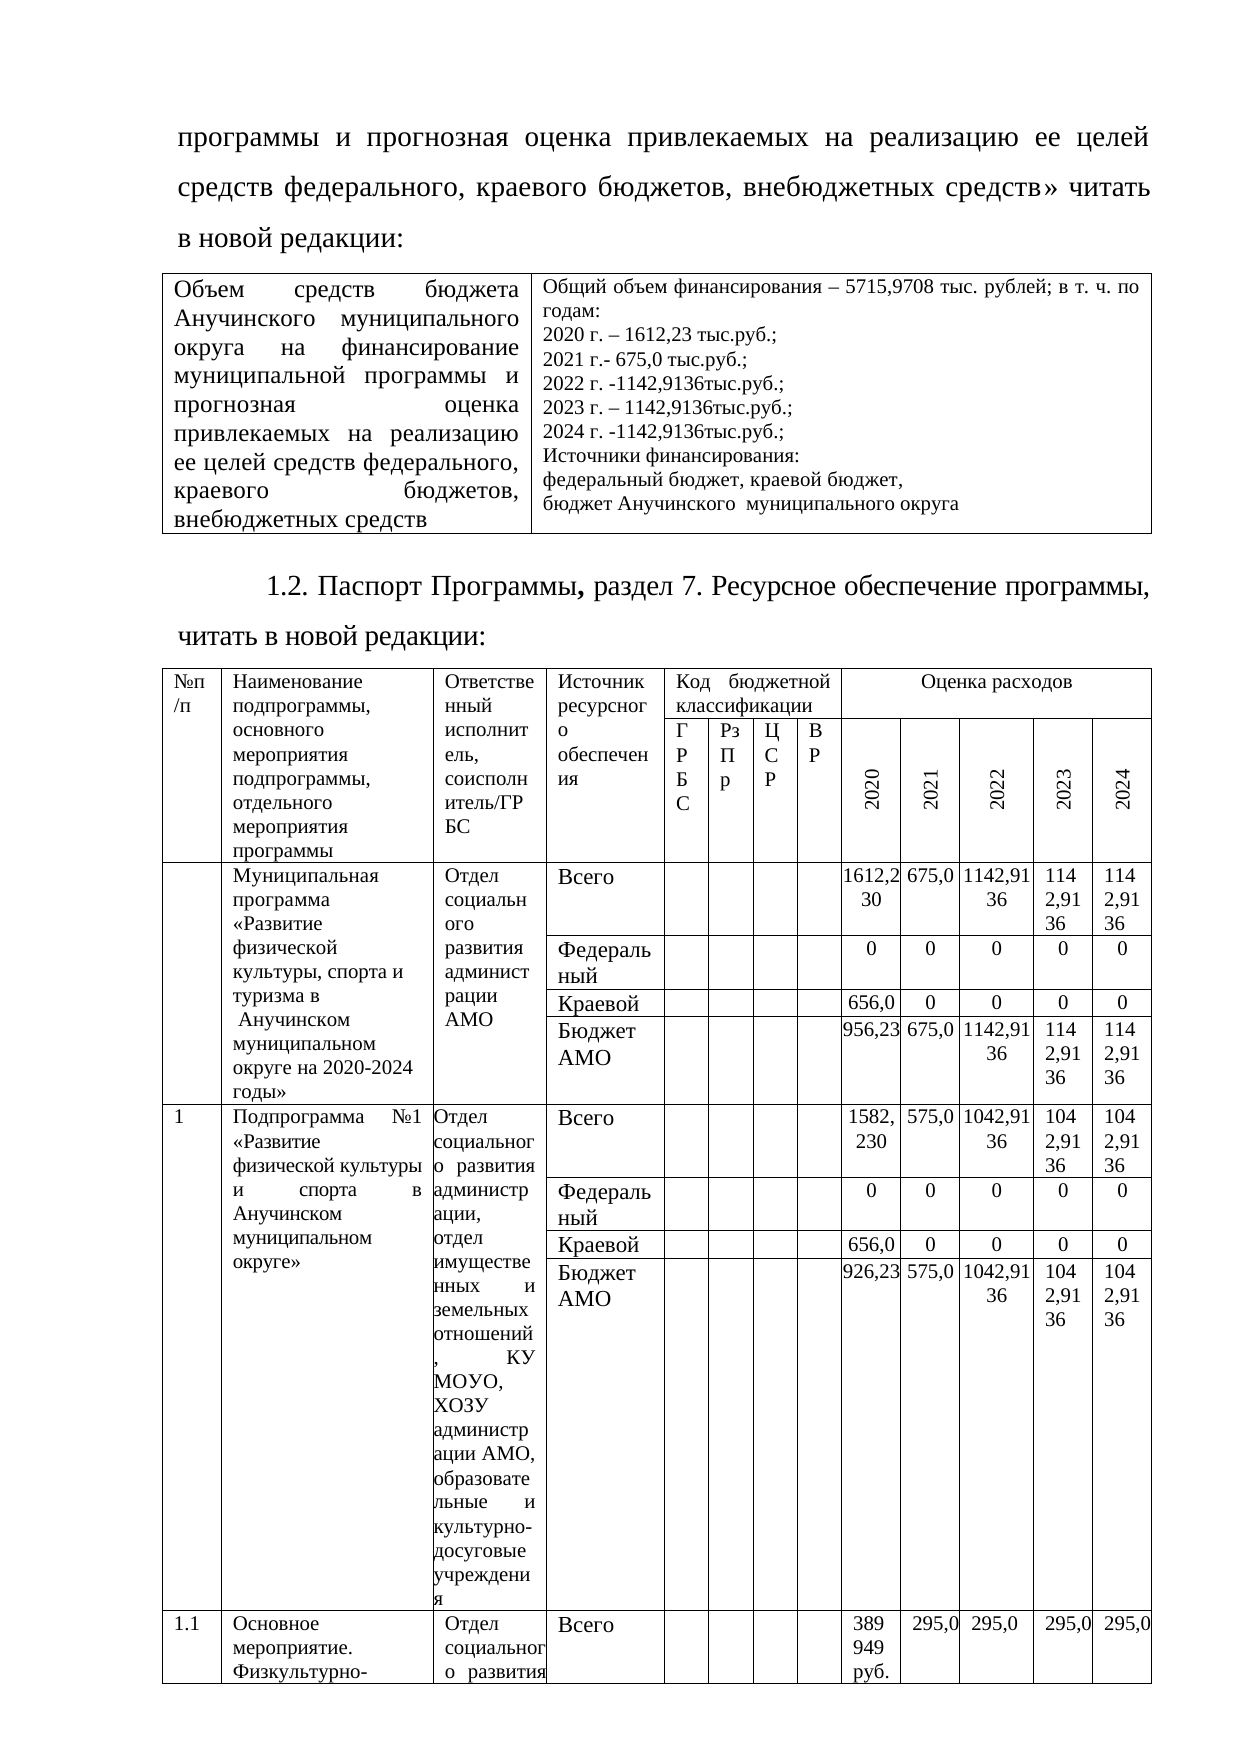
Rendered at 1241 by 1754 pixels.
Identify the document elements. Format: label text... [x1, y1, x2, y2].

table_cell 2023 [1034, 719, 1092, 862]
table_cell 0 [842, 1178, 900, 1230]
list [175, 119, 1151, 255]
table_cell 1 [163, 1105, 221, 1610]
table_cell [754, 1017, 797, 1103]
table_cell 295,0 [1093, 1611, 1151, 1683]
table_cell 0 [960, 990, 1033, 1016]
table_cell 1042,9136 [1093, 1105, 1151, 1177]
table_cell 1042,9136 [1093, 1259, 1151, 1610]
table_cell [709, 1178, 753, 1230]
table_cell [798, 863, 841, 935]
table_cell 0 [1093, 990, 1151, 1016]
table_cell 926,23 [842, 1259, 900, 1610]
table_cell 1142,9136 [960, 1017, 1033, 1103]
table_cell 956,23 [842, 1017, 900, 1103]
table_cell [665, 1259, 708, 1610]
table_cell [754, 863, 797, 935]
table_cell [798, 1178, 841, 1230]
table_cell [754, 936, 797, 989]
table_cell Всего [547, 1611, 664, 1683]
table_cell [709, 1017, 753, 1103]
table_cell 1.1 [163, 1611, 221, 1683]
table_cell [709, 1231, 753, 1258]
table_cell Федеральный [547, 936, 664, 989]
table_cell Всего [547, 863, 664, 935]
table_cell 1142,9136 [960, 863, 1033, 935]
table_header Источник ресурсного обеспечения [547, 669, 664, 862]
table_header Оценка расходов [842, 669, 1151, 717]
table_cell 656,0 [842, 1231, 900, 1258]
table_cell [754, 1611, 797, 1683]
table_cell [665, 990, 708, 1016]
table_cell [798, 1017, 841, 1103]
table_cell [754, 1105, 797, 1177]
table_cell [842, 1611, 900, 1683]
table_cell 1042,9136 [1034, 1105, 1092, 1177]
table_cell РзПр [709, 719, 753, 862]
table_cell [798, 1231, 841, 1258]
table_cell Бюджет АМО [547, 1259, 664, 1610]
table_cell [163, 863, 221, 1103]
list 1.2. Паспорт Программы, раздел 7. Ресурсное обеспечение программы, читать в новой редакции: [177, 568, 1151, 651]
table_cell 2020 [842, 719, 900, 862]
table_cell [665, 1105, 708, 1177]
table_cell 1142,9136 [1093, 863, 1151, 935]
table_cell [665, 1178, 708, 1230]
table_cell 1042,9136 [1034, 1259, 1092, 1610]
table_cell ЦСР [754, 719, 797, 862]
table_cell 0 [901, 1231, 959, 1258]
table_cell [798, 990, 841, 1016]
table_cell 0 [901, 936, 959, 989]
table_cell 656,0 [842, 990, 900, 1016]
table_cell 0 [842, 936, 900, 989]
table_cell Федеральный [547, 1178, 664, 1230]
table_cell Отдел социального развития администрации АМО [434, 863, 546, 1103]
table_cell Краевой [547, 1231, 664, 1258]
table_cell [754, 990, 797, 1016]
table_cell [709, 1259, 753, 1610]
table_cell [754, 1231, 797, 1258]
table_header №п/п [163, 669, 221, 862]
table_cell 295,0 [960, 1611, 1033, 1683]
table_cell 1142,9136 [1093, 1017, 1151, 1103]
table_cell [709, 990, 753, 1016]
table_cell [798, 1259, 841, 1610]
table_cell 295,0 [901, 1611, 959, 1683]
table_cell 0 [1034, 1178, 1092, 1230]
table_cell Краевой [547, 990, 664, 1016]
table_cell [709, 863, 753, 935]
table_cell [665, 1231, 708, 1258]
table_cell [665, 1611, 708, 1683]
table_cell 2021 [901, 719, 959, 862]
table_header Объем средств бюджета Анучинского муниципального округа на финансирование муниципальной программы и прогнозная оценка привлекаемых на реализацию ее целей средств федерального, краевого бюджетов, внебюджетных средств [163, 274, 531, 533]
table_cell 0 [1093, 1178, 1151, 1230]
table_cell 0 [960, 1178, 1033, 1230]
table_cell [798, 1611, 841, 1683]
table_cell [709, 1611, 753, 1683]
table_cell 1142,9136 [1034, 863, 1092, 935]
table_cell Подпрограмма №1 «Развитие физической культуры и спорта в Анучинском муниципальном округе» [222, 1105, 433, 1610]
table_cell Бюджет АМО [547, 1017, 664, 1103]
table_cell ГРБС [665, 719, 708, 862]
table_header Наименование подпрограммы, основного мероприятия подпрограммы, отдельного мероприятия программы [222, 669, 433, 862]
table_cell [222, 1611, 433, 1683]
table_cell 0 [1093, 936, 1151, 989]
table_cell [434, 1611, 546, 1683]
table_cell 1142,9136 [1034, 1017, 1092, 1103]
table_cell ВР [798, 719, 841, 862]
table_cell 0 [901, 1178, 959, 1230]
table_cell 0 [901, 990, 959, 1016]
table_cell 675,0 [901, 863, 959, 935]
table_cell 1612,230 [842, 863, 900, 935]
table_cell [709, 936, 753, 989]
table_cell 0 [1034, 990, 1092, 1016]
table_cell 295,0 [1034, 1611, 1092, 1683]
table_cell [754, 1178, 797, 1230]
table_cell [798, 1105, 841, 1177]
table_header Ответственный исполнитель, соисполнитель/ГРБС [434, 669, 546, 862]
table_cell 0 [1093, 1231, 1151, 1258]
table_cell [709, 1105, 753, 1177]
table_cell [665, 863, 708, 935]
table_cell Всего [547, 1105, 664, 1177]
table_cell 1582, 230 [842, 1105, 900, 1177]
table_header Общий объем финансирования – 5715,9708 тыс. рублей; в т. ч. по годам: 2020 г. – 1612,23 тыс.руб.; 2021 г.- 675,0 тыс.руб.; 2022 г. -1142,9136тыс.руб.; 2023 г. – 1142,9136тыс.руб.; 2024 г. -1142,9136тыс.руб.; Источники финансирования: федеральный бюджет, краевой бюджет, бюджет Анучинского муниципального округа [532, 274, 1151, 533]
table_cell 1042,9136 [960, 1105, 1033, 1177]
table_cell 675,0 [901, 1017, 959, 1103]
table_cell [798, 936, 841, 989]
table_cell 0 [1034, 1231, 1092, 1258]
table_cell 1042,9136 [960, 1259, 1033, 1610]
table_cell [665, 936, 708, 989]
table_cell 2024 [1093, 719, 1151, 862]
table_header Код бюджетной классификации [665, 669, 841, 717]
table_cell [665, 1017, 708, 1103]
table_cell 0 [960, 1231, 1033, 1258]
table_cell 0 [960, 936, 1033, 989]
table_cell 2022 [960, 719, 1033, 862]
table_cell [754, 1259, 797, 1610]
table_cell 575,0 [901, 1259, 959, 1610]
table_cell Муниципальная программа «Развитие физической культуры, спорта и туризма в Анучинском муниципальном округе на 2020-2024 годы» [222, 863, 433, 1103]
table_cell 0 [1034, 936, 1092, 989]
table_cell 575,0 [901, 1105, 959, 1177]
